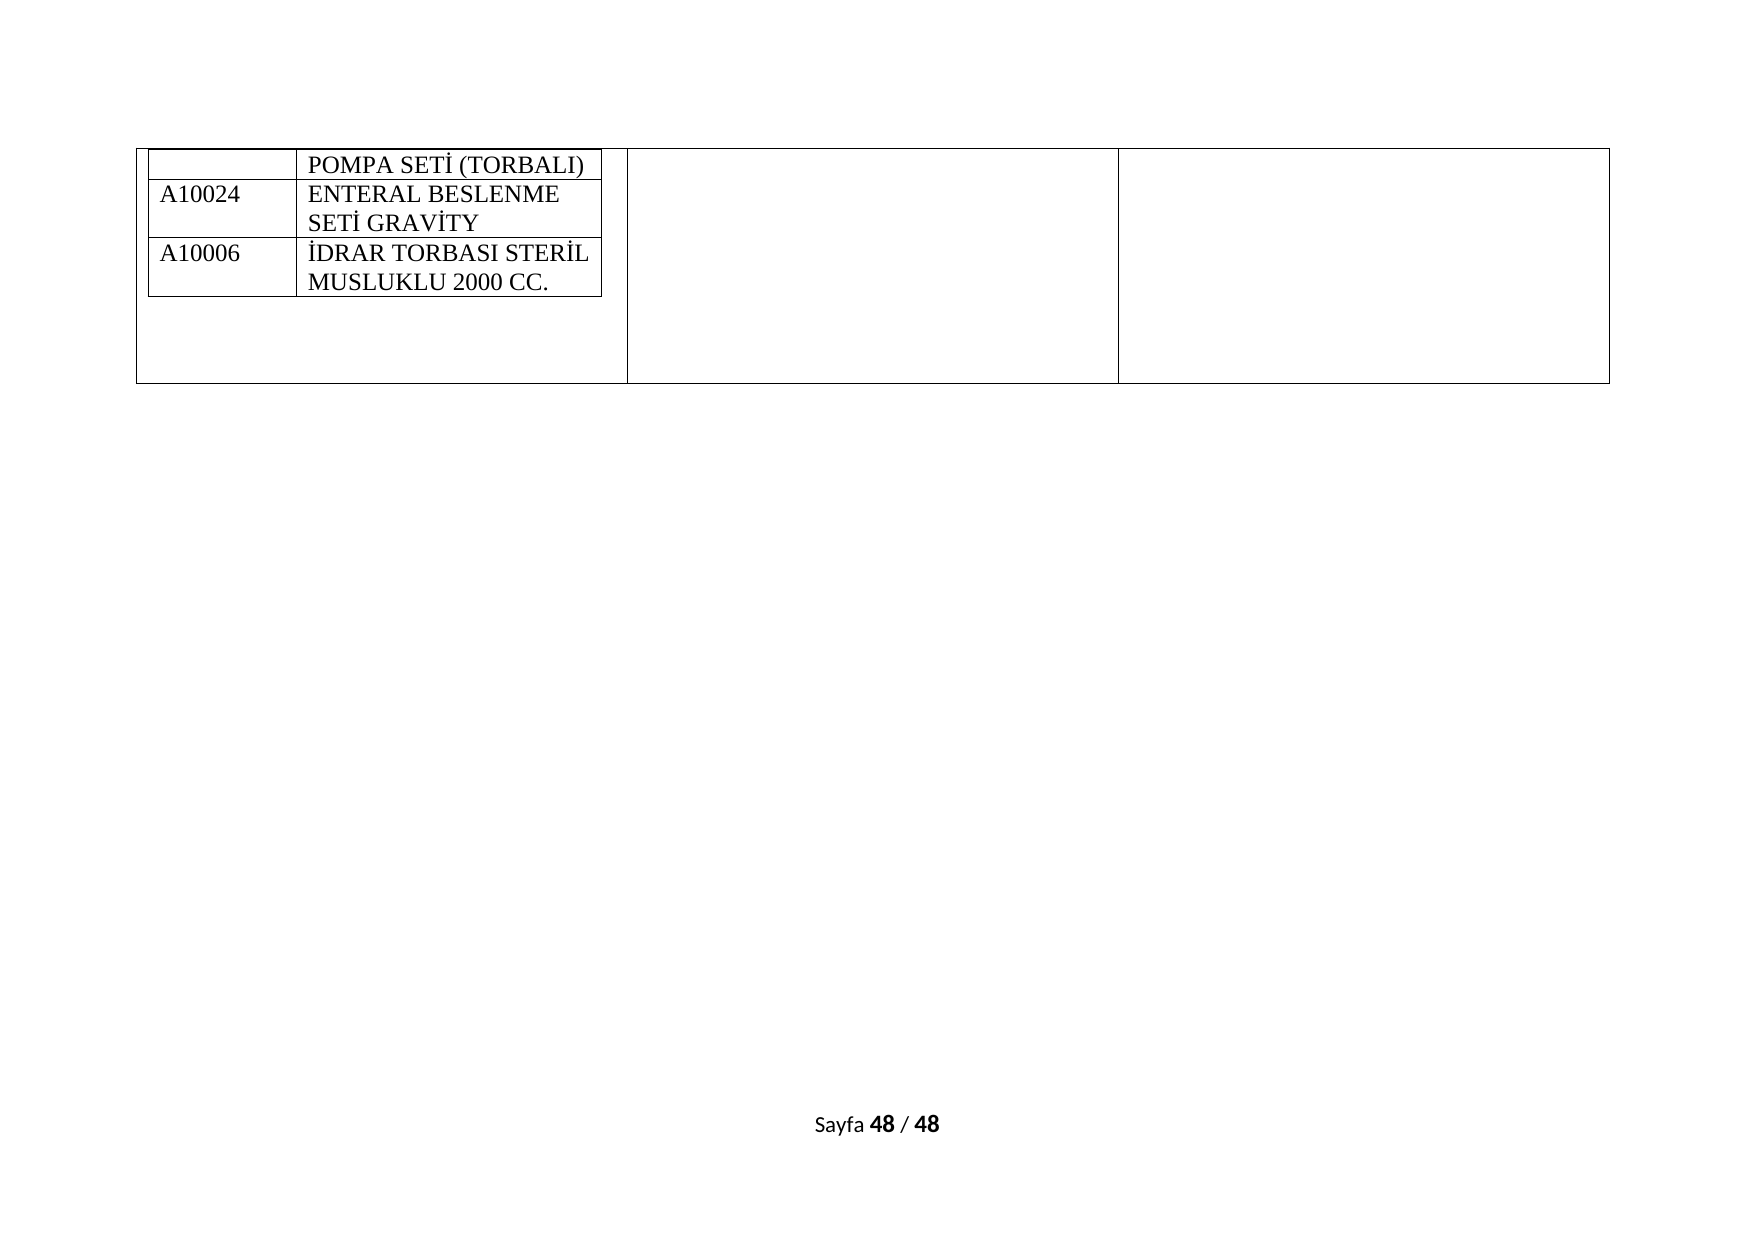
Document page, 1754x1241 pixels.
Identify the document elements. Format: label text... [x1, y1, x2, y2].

table_cell [628, 149, 1118, 383]
table_cell (Ekleme: 16/04/2018-2018/1 Ek Protokol Ek-2 16.md. Yürürlük:01/04/2018) EK-6/9 ÖRNEKLEMEYE TABİİ TIBBİ MALZEME LİSTESİ [137, 149, 627, 383]
table_cell [1119, 149, 1609, 383]
